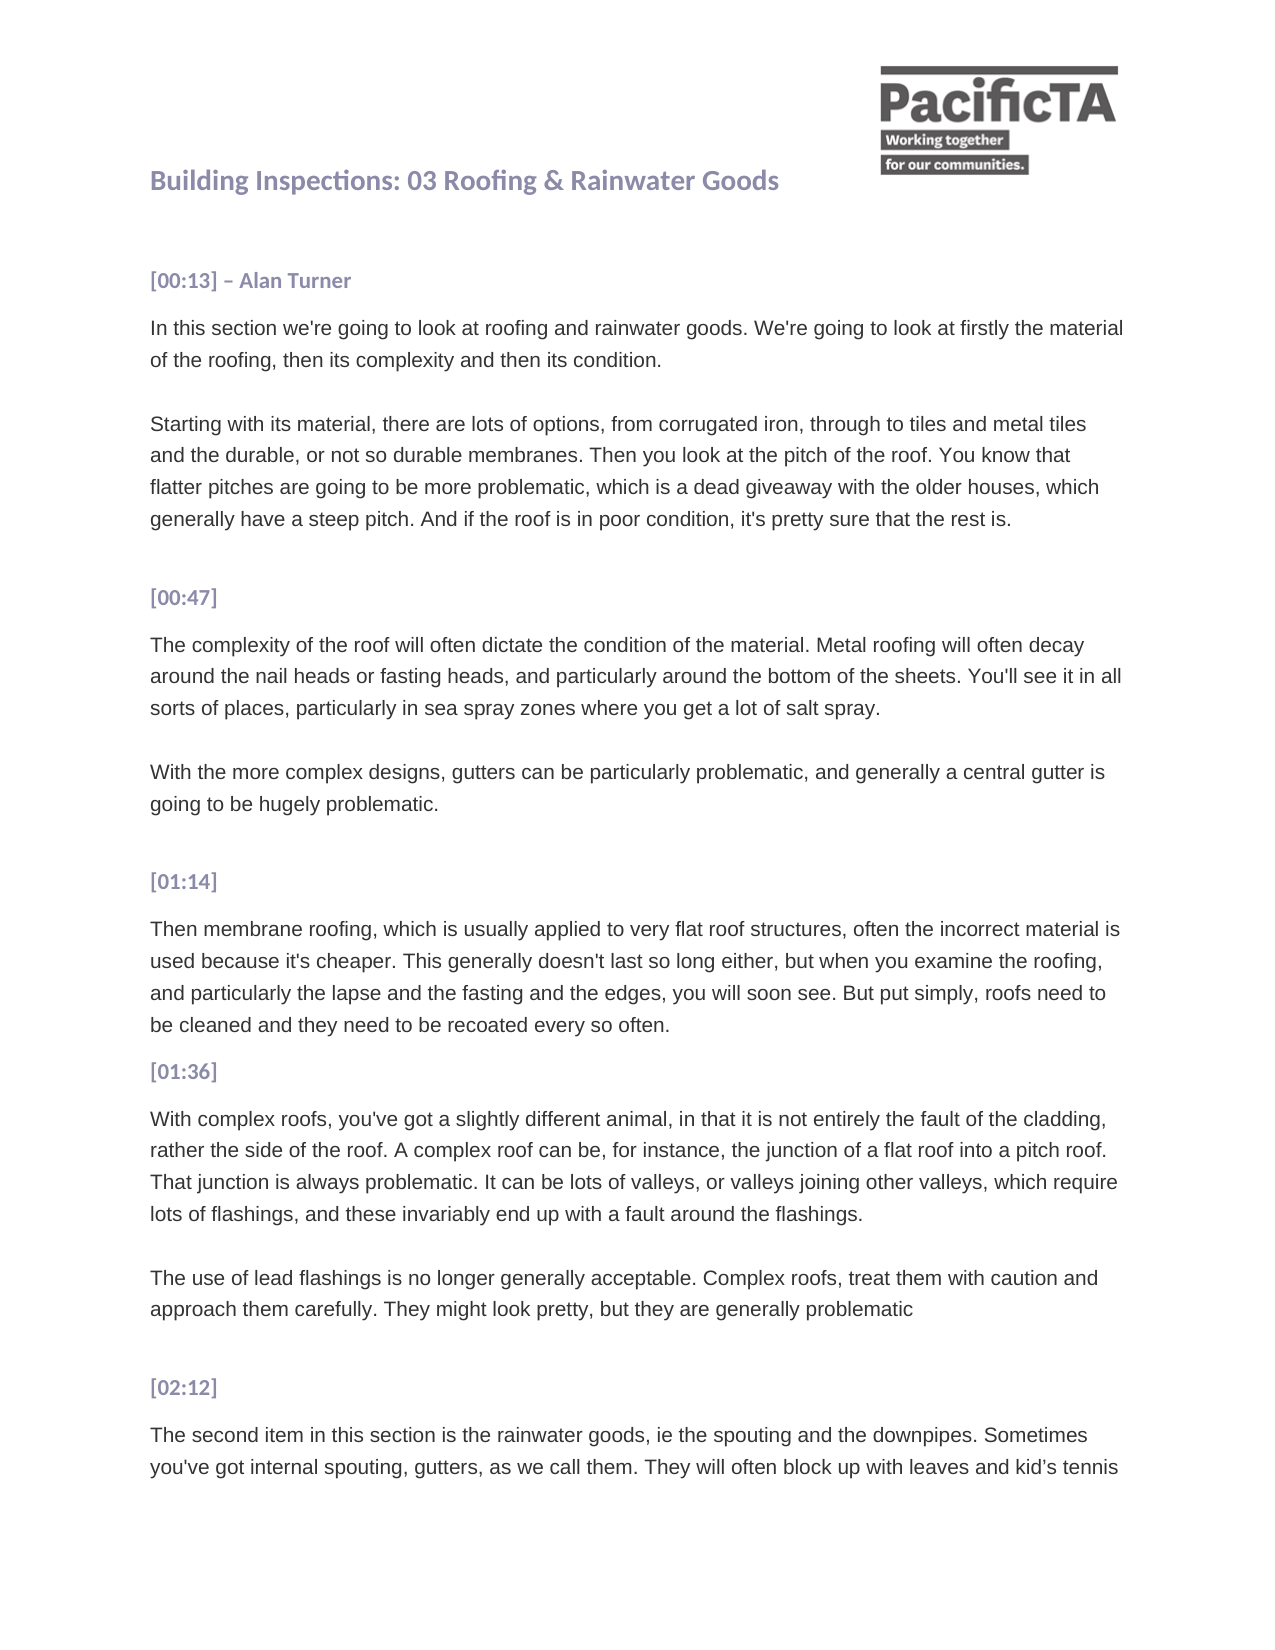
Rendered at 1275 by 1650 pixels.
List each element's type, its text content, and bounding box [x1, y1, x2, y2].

subtitle Building Inspections: 03 Roofing & Rainwater Goods [150, 162, 1125, 198]
text The use of lead flashings is no longer generally acceptable. Complex roofs, treat them with caution and approach them carefully. They might look pretty, but they are generally problematic [150, 1265, 1125, 1321]
text Then membrane roofing, which is usually applied to very flat roof structures, often the incorrect material is used because it's cheaper. This generally doesn't last so long either, but when you examine the roofing, and particularly the lapse and the fasting and the edges, you will soon see. But put simply, roofs need to be cleaned and they need to be recoated every so often. [150, 917, 1125, 1036]
text With the more complex designs, gutters can be particularly problematic, and generally a central gutter is going to be hugely problematic. [150, 760, 1125, 815]
text In this section we're going to look at roofing and rainwater goods. We're going to look at firstly the material of the roofing, then its complexity and then its condition. [150, 316, 1125, 372]
subtitle [00:13] – Alan Turner [150, 267, 1125, 294]
text The complexity of the roof will often dictate the condition of the material. Metal roofing will often decay around the nail heads or fasting heads, and particularly around the bottom of the sheets. You'll see it in all sorts of places, particularly in sea spray zones where you get a lot of salt spray. [150, 633, 1125, 720]
subtitle [01:14] [150, 867, 1125, 896]
subtitle [01:36] [150, 1057, 1125, 1085]
picture [875, 56, 1125, 162]
subtitle [02:12] [150, 1373, 1125, 1401]
text With complex roofs, you've got a slightly different animal, in that it is not entirely the fault of the cladding, rather the side of the roof. A complex roof can be, for instance, the junction of a flat roof into a pitch roof. That junction is always problematic. It can be lots of valleys, or valleys joining other valleys, which require lots of flashings, and these invariably end up with a fault around the flashings. [150, 1106, 1125, 1226]
text Starting with its material, there are lots of options, from corrugated iron, through to tiles and metal tiles and the durable, or not so durable membranes. Then you look at the pitch of the roof. You know that flatter pitches are going to be more problematic, which is a dead giveaway with the older houses, which generally have a steep pitch. And if the roof is in poor condition, it's pretty sure that the rest is. [150, 412, 1125, 531]
subtitle [00:47] [150, 583, 1125, 611]
